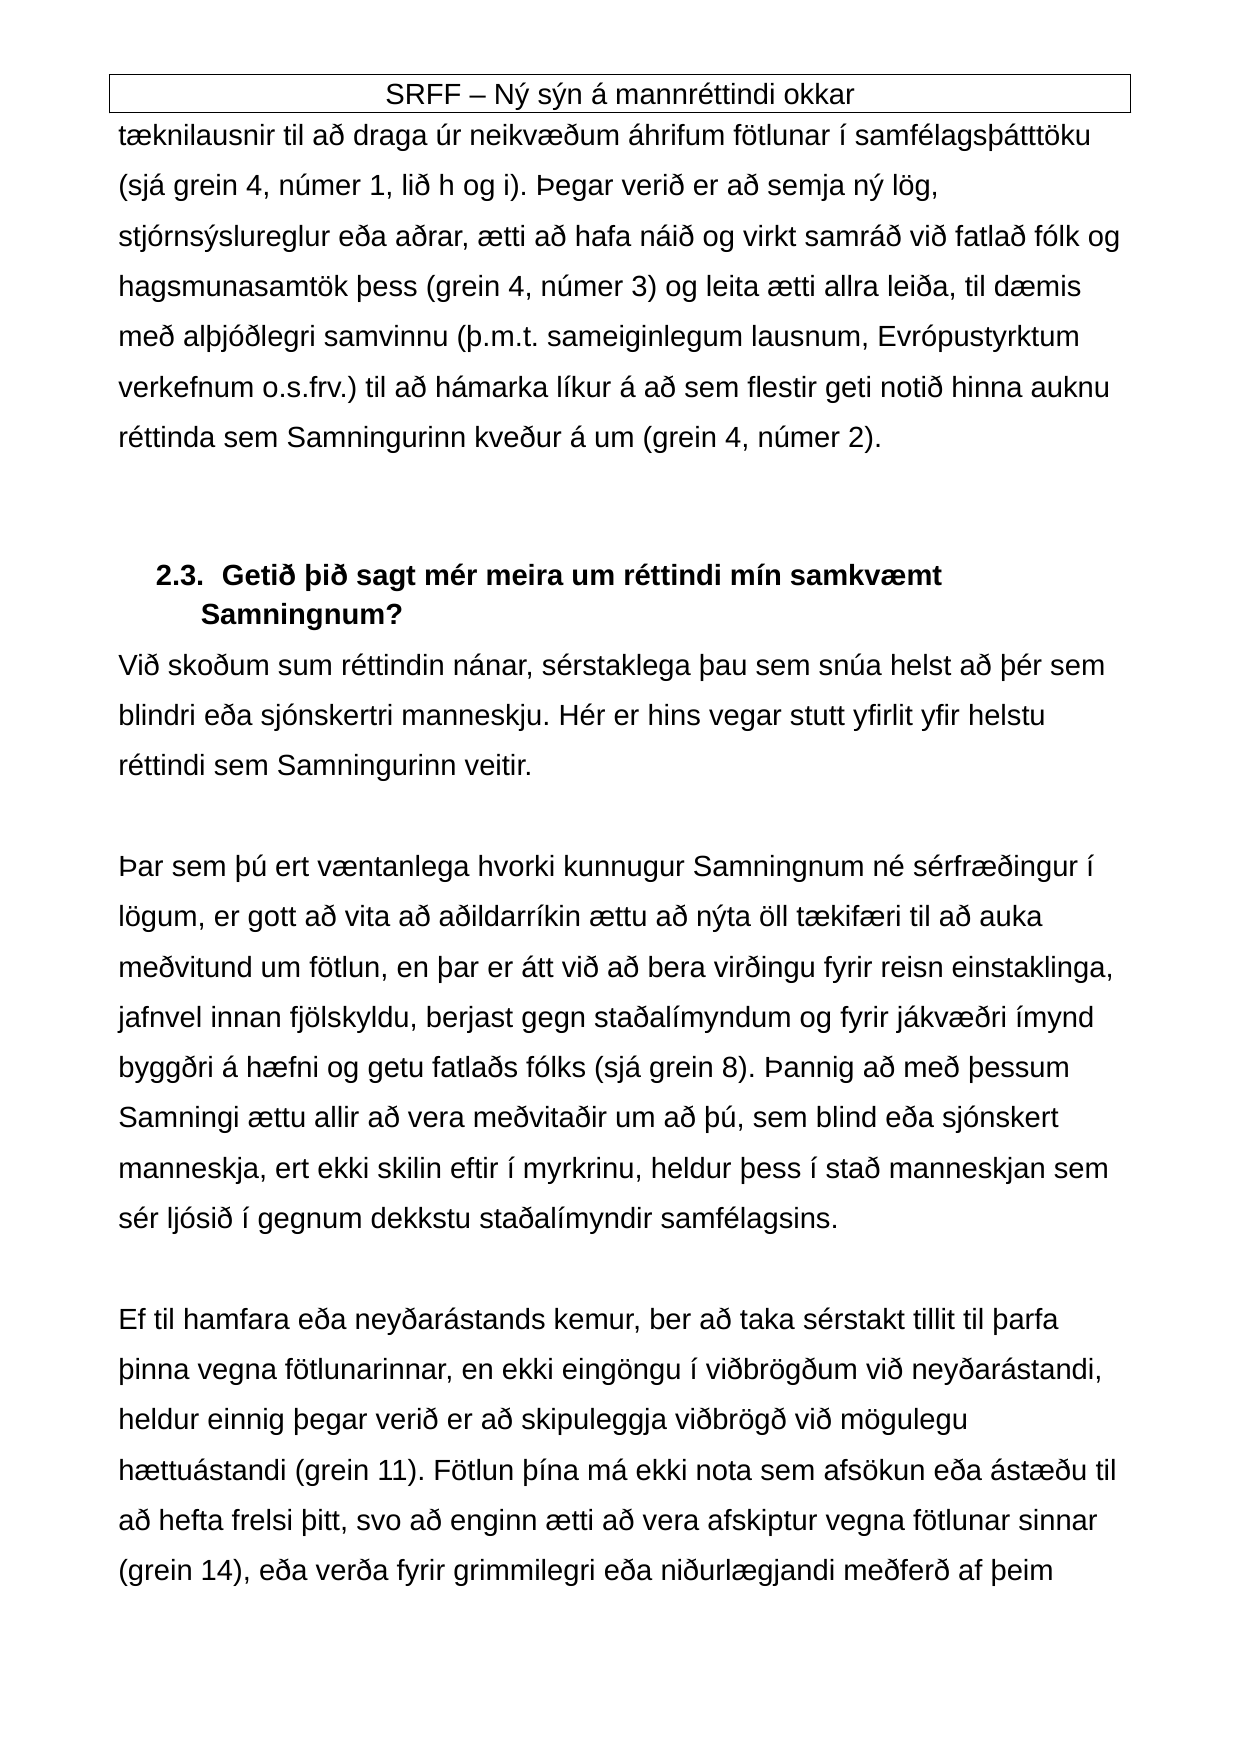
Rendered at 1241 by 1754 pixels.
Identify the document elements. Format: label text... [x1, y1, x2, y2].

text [118, 118, 1122, 453]
text Þar sem þú ert væntanlega hvorki kunnugur Samningnum né sérfræðingur í lögum, er gott að vita að aðildarríkin ættu að nýta öll tækifæri til að auka meðvitund um fötlun, en þar er átt við að bera virðingu fyrir reisn einstaklinga, jafnvel innan fjölskyldu, berjast gegn staðalímyndum og fyrir jákvæðri ímynd byggðri á hæfni og getu fatlaðs fólks (sjá grein 8). Þannig að með þessum Samningi ættu allir að vera meðvitaðir um að þú, sem blind eða sjónskert manneskja, ert ekki skilin eftir í myrkrinu, heldur þess í stað manneskjan sem sér ljósið í gegnum dekkstu staðalímyndir samfélagsins. [118, 849, 1122, 1235]
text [118, 1302, 1122, 1587]
subtitle Getið þið sagt mér meira um réttindi mín samkvæmt Samningnum? [156, 558, 1122, 630]
text Við skoðum sum réttindin nánar, sérstaklega þau sem snúa helst að þér sem blindri eða sjónskertri manneskju. Hér er hins vegar stutt yfirlit yfir helstu réttindi sem Samningurinn veitir. [118, 648, 1122, 782]
